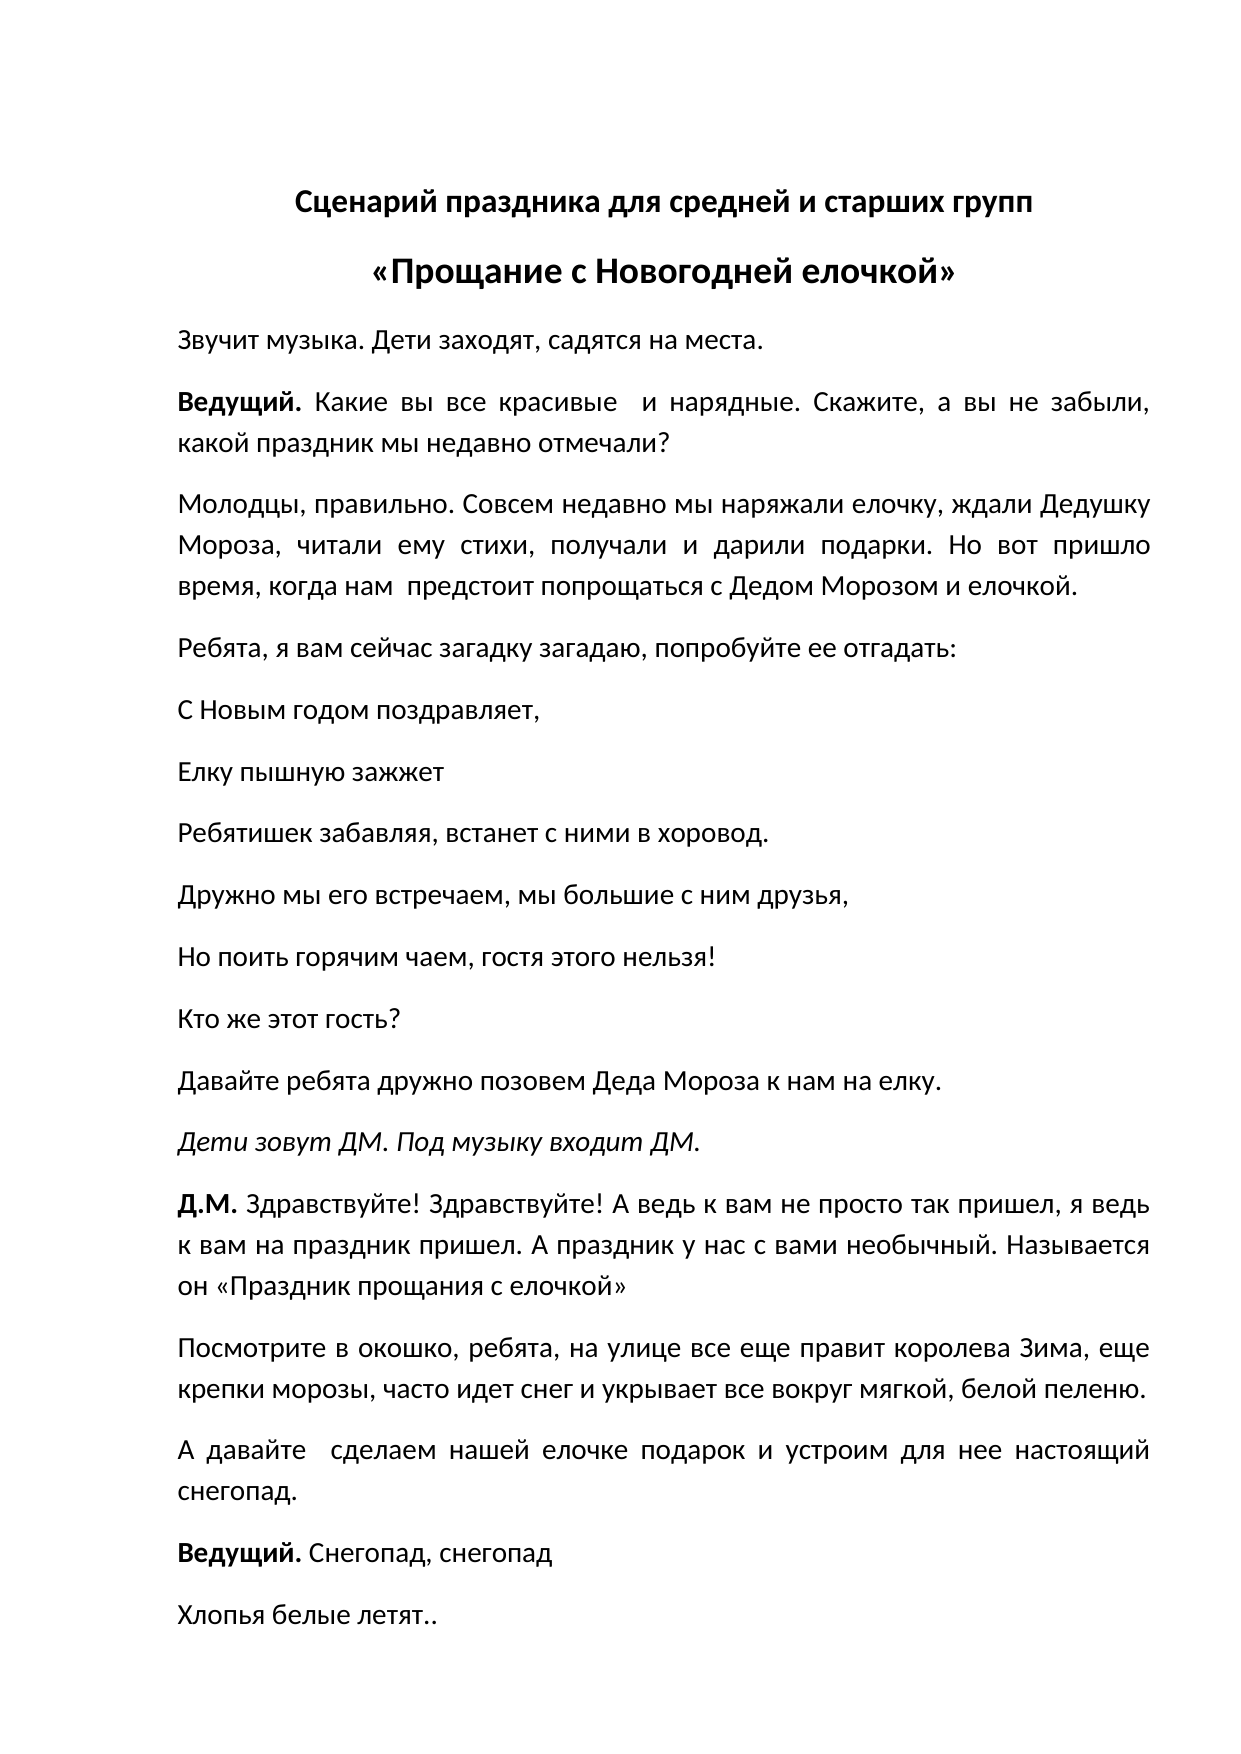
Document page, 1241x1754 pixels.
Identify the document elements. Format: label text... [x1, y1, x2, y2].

text Молодцы, правильно. Совсем недавно мы наряжали елочку, ждали Дедушку Мороза, читали ему стихи, получали и дарили подарки. Но вот пришло время, когда нам предстоит попрощаться с Дедом Морозом и елочкой. [177, 486, 1152, 603]
text Хлопья белые летят.. [177, 1596, 1152, 1632]
text Сценарий праздника для средней и старших групп [177, 180, 1152, 221]
text «Прощание с Новогодней елочкой» [177, 247, 1152, 293]
text С Новым годом поздравляет, [177, 691, 1152, 727]
text Ведущий. Снегопад, снегопад [177, 1534, 1152, 1570]
text Дети зовут ДМ. Под музыку входит ДМ. [177, 1123, 1152, 1159]
text Елку пышную зажжет [177, 753, 1152, 788]
text Ребята, я вам сейчас загадку загадаю, попробуйте ее отгадать: [177, 629, 1152, 665]
text Посмотрите в окошко, ребята, на улице все еще правит королева Зима, еще крепки морозы, часто идет снег и укрывает все вокруг мягкой, белой пеленю. [177, 1329, 1152, 1405]
text Кто же этот гость? [177, 1000, 1152, 1035]
text Д.М. Здравствуйте! Здравствуйте! А ведь к вам не просто так пришел, я ведь к вам на праздник пришел. А праздник у нас с вами необычный. Называется он «Праздник прощания с елочкой» [177, 1185, 1152, 1303]
text А давайте сделаем нашей елочке подарок и устроим для нее настоящий снегопад. [177, 1431, 1152, 1508]
text Ребятишек забавляя, встанет с ними в хоровод. [177, 814, 1152, 850]
text Но поить горячим чаем, гостя этого нельзя! [177, 938, 1152, 974]
text Давайте ребята дружно позовем Деда Мороза к нам на елку. [177, 1062, 1152, 1097]
text Звучит музыка. Дети заходят, садятся на места. [177, 321, 1152, 357]
text Дружно мы его встречаем, мы большие с ним друзья, [177, 876, 1152, 912]
text Ведущий. Какие вы все красивые и нарядные. Скажите, а вы не забыли, какой праздник мы недавно отмечали? [177, 383, 1152, 459]
